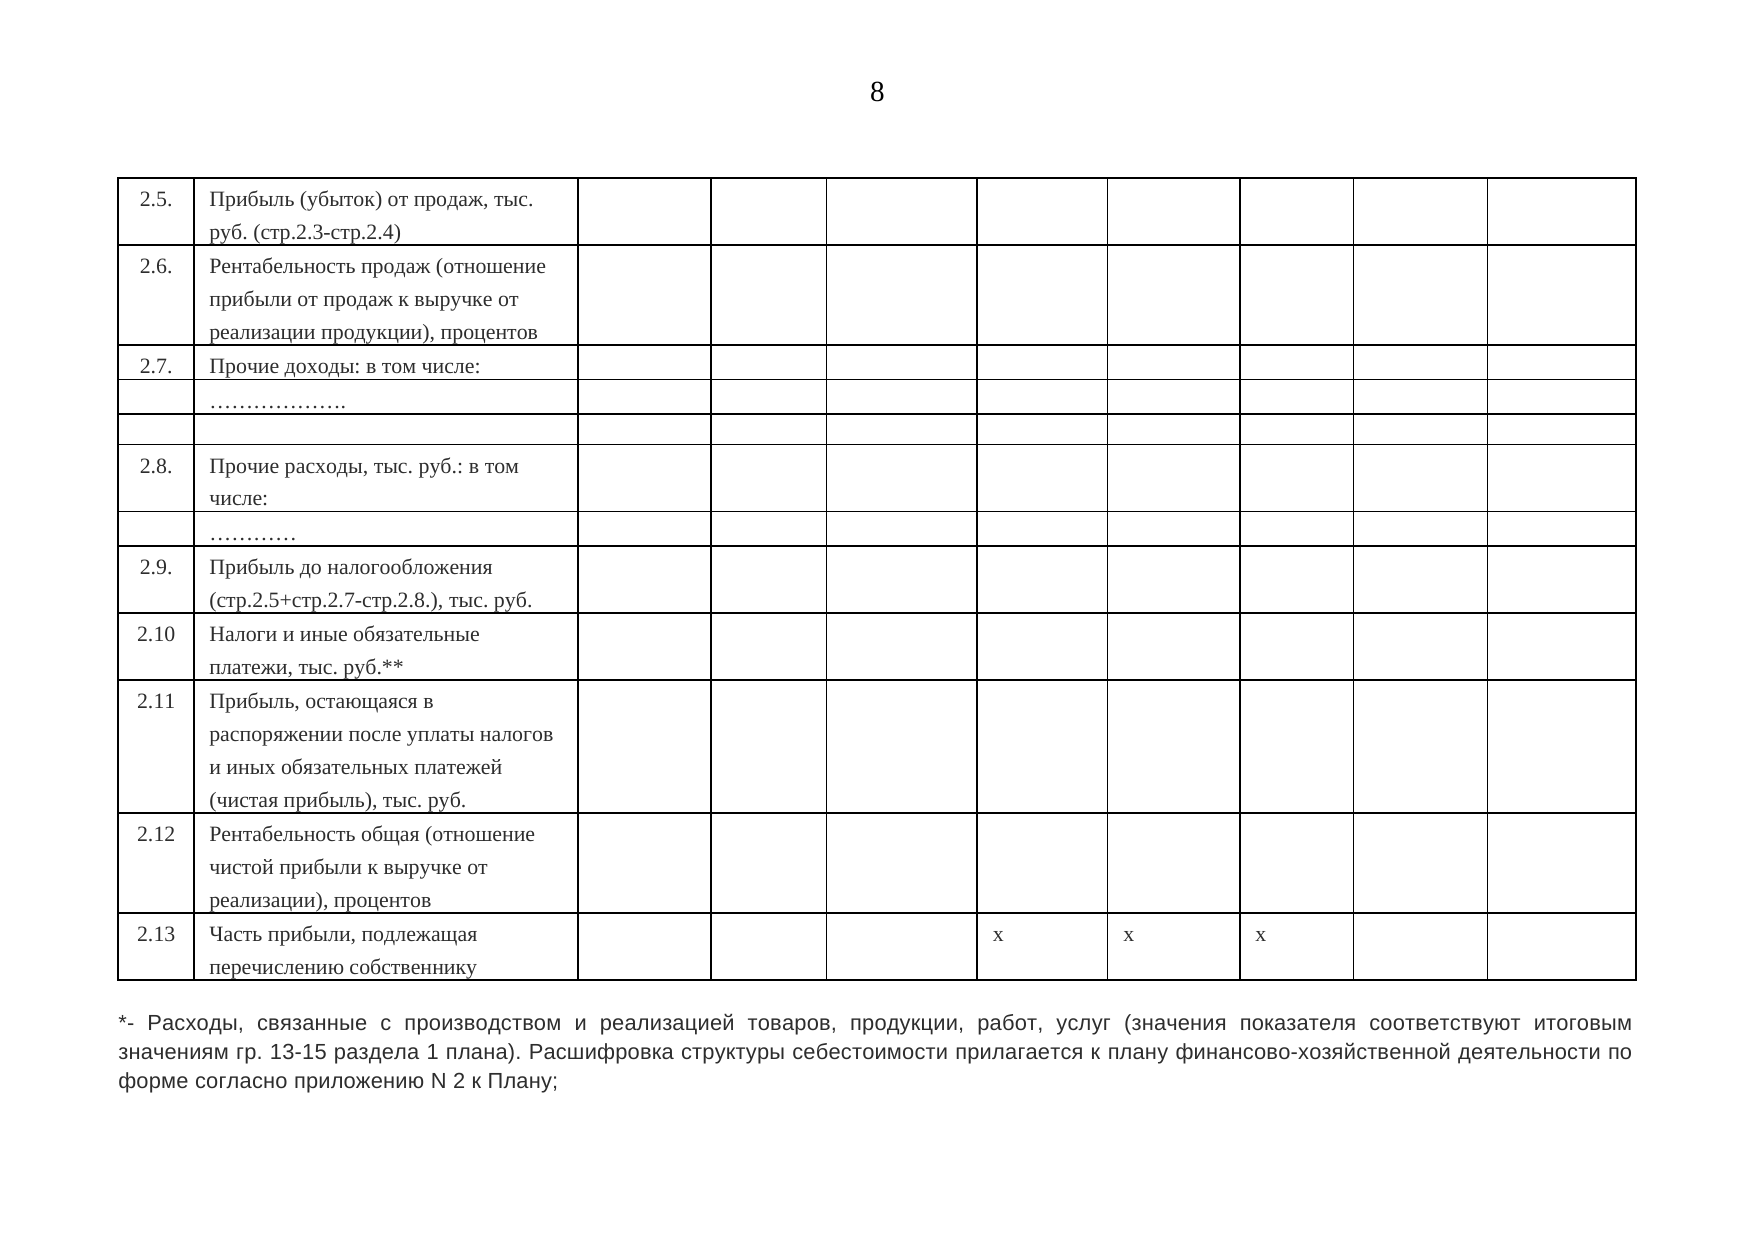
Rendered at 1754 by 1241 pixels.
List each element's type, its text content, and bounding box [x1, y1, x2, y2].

table_cell [978, 346, 1107, 379]
table_cell [1488, 914, 1635, 979]
table_cell [1488, 380, 1635, 413]
table_cell [1354, 814, 1487, 912]
table_cell [827, 246, 976, 344]
table_cell [1108, 246, 1239, 344]
table_cell [978, 445, 1107, 511]
table_cell [827, 415, 976, 443]
table_cell Прибыль до налогообложения (стр.2.5+стр.2.7-стр.2.8.), тыс. руб. [195, 547, 577, 612]
table_cell [1354, 415, 1487, 443]
table_cell [1241, 415, 1353, 443]
table_cell [827, 814, 976, 912]
table_cell [712, 914, 826, 979]
table_cell [1488, 179, 1635, 244]
table_cell [712, 547, 826, 612]
table_cell Рентабельность общая (отношение чистой прибыли к выручке от реализации), процентов [195, 814, 577, 912]
table_cell [1354, 512, 1487, 545]
table_cell х [1108, 914, 1239, 979]
table_cell 2.9. [119, 547, 193, 612]
table_cell 2.10 [119, 614, 193, 679]
table_cell [1241, 445, 1353, 511]
table_cell [1354, 445, 1487, 511]
table_cell [827, 346, 976, 379]
table_cell [978, 246, 1107, 344]
table_cell [1108, 681, 1239, 812]
table_cell [1241, 346, 1353, 379]
table_cell х [978, 914, 1107, 979]
table_cell [1108, 814, 1239, 912]
table_cell [978, 547, 1107, 612]
table_cell х [1241, 914, 1353, 979]
table_cell [827, 445, 976, 511]
table_cell [1241, 681, 1353, 812]
table_cell [1354, 914, 1487, 979]
table_cell [1488, 681, 1635, 812]
table_cell [978, 179, 1107, 244]
table_cell ………………. [195, 380, 577, 413]
table_cell [712, 814, 826, 912]
table_cell [978, 512, 1107, 545]
table_cell [1108, 512, 1239, 545]
table_cell [827, 512, 976, 545]
table_cell [1488, 445, 1635, 511]
table_cell [1354, 179, 1487, 244]
table_cell [119, 380, 193, 413]
table_cell [712, 512, 826, 545]
table_cell [579, 914, 710, 979]
table_cell [1241, 547, 1353, 612]
table_cell [712, 681, 826, 812]
table_cell [579, 246, 710, 344]
table_cell [712, 179, 826, 244]
table_cell Прибыль, остающаяся в распоряжении после уплаты налогов и иных обязательных платежей (чистая прибыль), тыс. руб. [195, 681, 577, 812]
table_cell [119, 415, 193, 443]
table_cell [1354, 380, 1487, 413]
table_cell [1354, 547, 1487, 612]
table_cell [579, 547, 710, 612]
table_cell [195, 415, 577, 443]
table_cell [1354, 614, 1487, 679]
table_cell [978, 814, 1107, 912]
table_cell Рентабельность продаж (отношение прибыли от продаж к выручке от реализации продукции), процентов [195, 246, 577, 344]
table_cell [579, 814, 710, 912]
table_cell [1108, 179, 1239, 244]
table_cell [1241, 814, 1353, 912]
table_cell [712, 445, 826, 511]
table_cell [978, 681, 1107, 812]
table_cell [978, 415, 1107, 443]
table_cell [119, 512, 193, 545]
table_cell [712, 246, 826, 344]
table_cell Часть прибыли, подлежащая перечислению собственнику [195, 914, 577, 979]
table_cell [1354, 681, 1487, 812]
table_cell [579, 614, 710, 679]
table_cell [1108, 547, 1239, 612]
table_cell [712, 346, 826, 379]
table_cell 2.6. [119, 246, 193, 344]
table_cell [712, 380, 826, 413]
table_cell Налоги и иные обязательные платежи, тыс. руб.** [195, 614, 577, 679]
table_cell Прибыль (убыток) от продаж, тыс. руб. (стр.2.3-стр.2.4) [195, 179, 577, 244]
table_cell [827, 179, 976, 244]
table_cell [579, 380, 710, 413]
table_cell [1488, 246, 1635, 344]
table_cell 2.12 [119, 814, 193, 912]
table_cell [1488, 512, 1635, 545]
table_cell Прочие расходы, тыс. руб.: в том числе: [195, 445, 577, 511]
table_cell [579, 681, 710, 812]
table_cell [827, 681, 976, 812]
table_cell [1108, 380, 1239, 413]
table_cell 2.7. [119, 346, 193, 379]
table_cell 2.13 [119, 914, 193, 979]
table_cell [1488, 346, 1635, 379]
table_cell [827, 914, 976, 979]
table_cell [579, 346, 710, 379]
table_cell [579, 415, 710, 443]
table_cell [1108, 445, 1239, 511]
table_cell [1241, 380, 1353, 413]
table_cell [579, 445, 710, 511]
table_cell [827, 614, 976, 679]
table_cell Прочие доходы: в том числе: [195, 346, 577, 379]
table_cell [1488, 814, 1635, 912]
table_cell [1241, 179, 1353, 244]
table_cell [978, 614, 1107, 679]
table_cell [1488, 614, 1635, 679]
table_cell [1241, 512, 1353, 545]
table_cell [579, 512, 710, 545]
table_cell [1488, 415, 1635, 443]
table_cell ………… [195, 512, 577, 545]
table_cell [1241, 246, 1353, 344]
table_cell [1108, 415, 1239, 443]
table_cell [1108, 346, 1239, 379]
table_cell [827, 547, 976, 612]
table_cell [1241, 614, 1353, 679]
table_cell [1108, 614, 1239, 679]
table_cell [579, 179, 710, 244]
table_cell 2.8. [119, 445, 193, 511]
text *- Расходы, связанные с производством и реализацией товаров, продукции, работ, услуг (значения показателя соответствуют итоговым значениям гр. 13-15 раздела 1 плана). Расшифровка структуры себестоимости прилагается к плану финансово-хозяйственной деятельности по форме согласно приложению N 2 к Плану; [118, 981, 1636, 1093]
table_cell [712, 614, 826, 679]
table_cell [1488, 547, 1635, 612]
table_cell 2.11 [119, 681, 193, 812]
table_cell [712, 415, 826, 443]
table_cell 2.5. [119, 179, 193, 244]
table_cell [1354, 246, 1487, 344]
table_cell [827, 380, 976, 413]
table_cell [978, 380, 1107, 413]
table_cell [1354, 346, 1487, 379]
